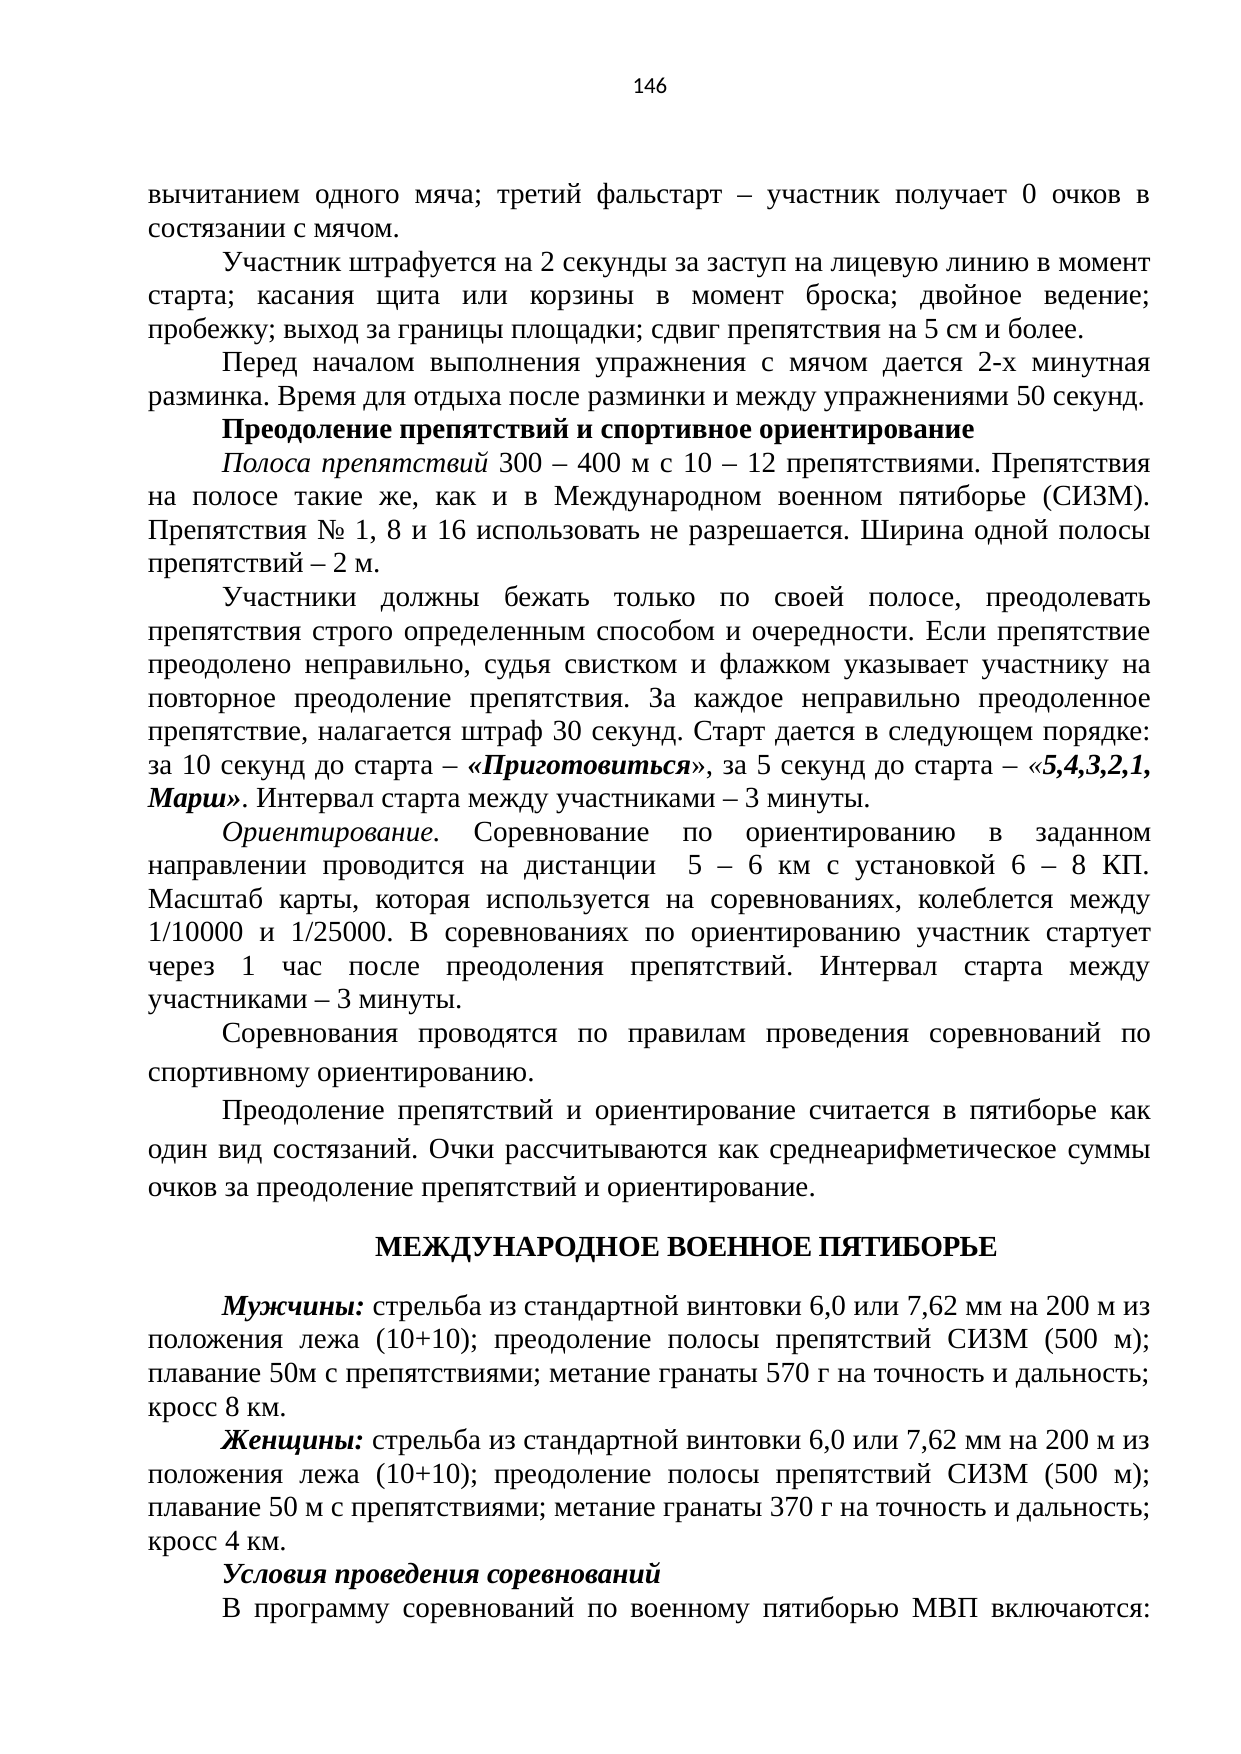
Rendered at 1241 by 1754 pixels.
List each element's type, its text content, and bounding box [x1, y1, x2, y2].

text Условия проведения соревнований [148, 1556, 1152, 1590]
text Женщины: стрельба из стандартной винтовки 6,0 или 7,62 мм на 200 м из положения лежа (10+10); преодоление полосы препятствий СИЗМ (500 м); плавание 50 м с препятствиями; метание гранаты 370 г на точность и дальность; кросс 4 км. [148, 1422, 1152, 1556]
text МЕЖДУНАРОДНОЕ ВОЕННОЕ ПЯТИБОРЬЕ [148, 1229, 1152, 1262]
text Ориентирование. Соревнование по ориентированию в заданном направлении проводится на дистанции 5 – 6 км с установкой 6 – 8 КП. Масштаб карты, которая используется на соревнованиях, колеблется между 1/10000 и 1/25000. В соревнованиях по ориентированию участник стартует через 1 час после преодоления препятствий. Интервал старта между участниками – 3 минуты. [148, 814, 1152, 1015]
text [148, 1590, 1152, 1623]
text Перед началом выполнения упражнения с мячом дается 2-х минутная разминка. Время для отдыха после разминки и между упражнениями 50 секунд. [148, 344, 1152, 411]
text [148, 177, 1152, 244]
text Участники должны бежать только по своей полосе, преодолевать препятствия строго определенным способом и очередности. Если препятствие преодолено неправильно, судья свистком и флажком указывает участнику на повторное преодоление препятствия. За каждое неправильно преодоленное препятствие, налагается штраф 30 секунд. Старт дается в следующем порядке: за 10 секунд до старта – «Приготовиться», за 5 секунд до старта – «5,4,3,2,1, Марш». Интервал старта между участниками – 3 минуты. [148, 579, 1152, 814]
text Полоса препятствий 300 – 400 м с 10 – 12 препятствиями. Препятствия на полосе такие же, как и в Международном военном пятиборье (СИЗМ). Препятствия № 1, 8 и 16 использовать не разрешается. Ширина одной полосы препятствий – 2 м. [148, 445, 1152, 579]
text Мужчины: стрельба из стандартной винтовки 6,0 или 7,62 мм на 200 м из положения лежа (10+10); преодоление полосы препятствий СИЗМ (500 м); плавание 50м с препятствиями; метание гранаты 570 г на точность и дальность; кросс 8 км. [148, 1288, 1152, 1422]
text Преодоление препятствий и ориентирование считается в пятиборье как один вид состязаний. Очки рассчитываются как среднеарифметическое суммы очков за преодоление препятствий и ориентирование. [148, 1092, 1152, 1203]
text Участник штрафуется на 2 секунды за заступ на лицевую линию в момент старта; касания щита или корзины в момент броска; двойное ведение; пробежку; выход за границы площадки; сдвиг препятствия на 5 см и более. [148, 244, 1152, 344]
text Преодоление препятствий и спортивное ориентирование [148, 411, 1152, 445]
text Соревнования проводятся по правилам проведения соревнований по спортивному ориентированию. [148, 1015, 1152, 1087]
